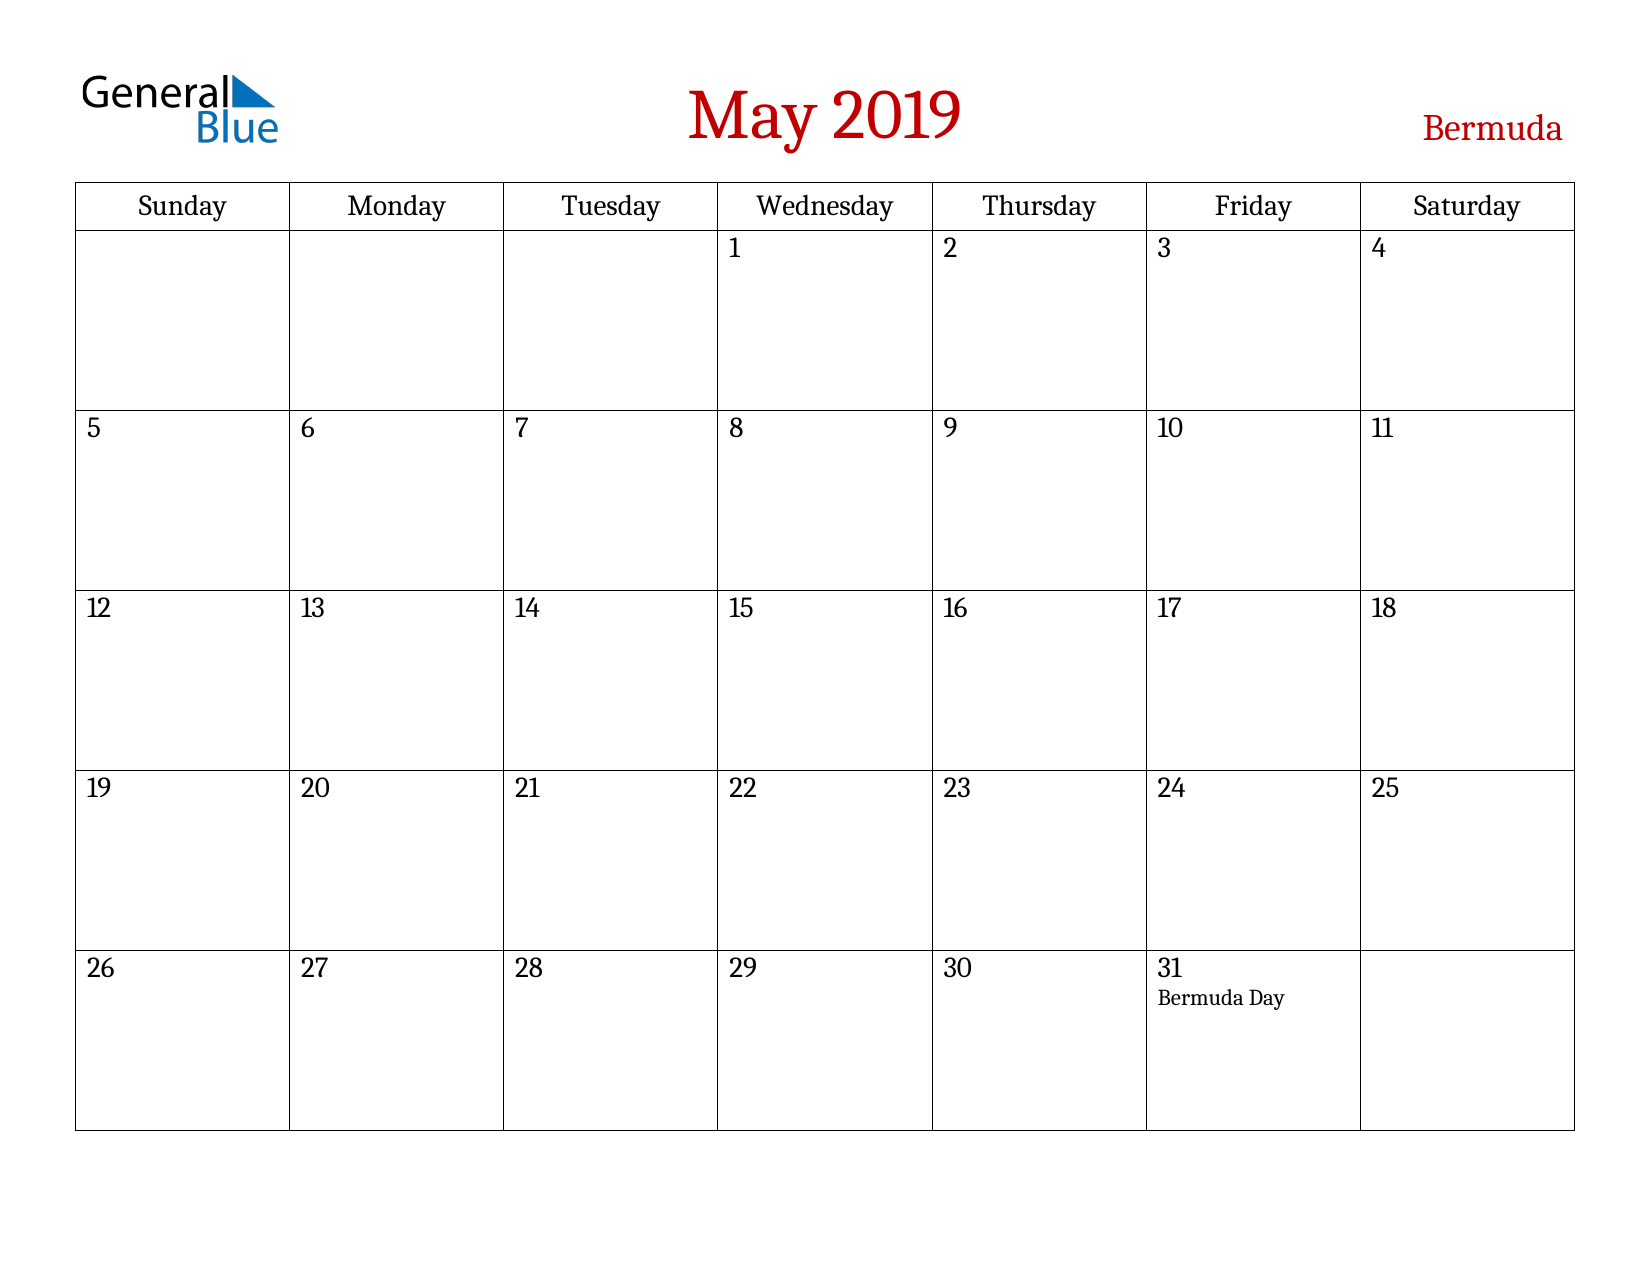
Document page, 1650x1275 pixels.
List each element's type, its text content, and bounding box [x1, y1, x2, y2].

table_cell Tuesday [504, 183, 717, 230]
table_cell [718, 805, 932, 950]
table_cell [1147, 805, 1360, 950]
table_cell 30 [933, 951, 1146, 985]
table_cell [76, 985, 289, 1130]
table_cell [76, 445, 289, 590]
table_cell Saturday [1361, 183, 1574, 230]
table_cell [504, 985, 717, 1130]
table_cell 27 [290, 951, 503, 985]
table_cell [1147, 445, 1360, 590]
table_cell [718, 265, 932, 410]
table_cell 12 [76, 591, 289, 625]
table_cell 16 [933, 591, 1146, 625]
table_cell [504, 265, 717, 410]
table_cell Thursday [933, 183, 1146, 230]
table_cell 13 [290, 591, 503, 625]
table_cell [504, 445, 717, 590]
table_cell 22 [718, 771, 932, 805]
table_cell [76, 625, 289, 770]
table_cell 25 [1361, 771, 1574, 805]
table_cell [290, 805, 503, 950]
table_cell 4 [1361, 231, 1574, 264]
table_header [76, 75, 503, 182]
table_cell Sunday [76, 183, 289, 230]
table_cell [933, 985, 1146, 1130]
table_cell [290, 265, 503, 410]
table_cell 5 [76, 411, 289, 444]
table_cell Bermuda Day [1147, 985, 1360, 1130]
table_cell 2 [933, 231, 1146, 264]
table_cell [718, 625, 932, 770]
table_cell [1361, 985, 1574, 1130]
table_cell [504, 231, 717, 264]
table_cell [1361, 265, 1574, 410]
table_cell 1 [718, 231, 932, 264]
table_cell [718, 985, 932, 1130]
table_cell 15 [718, 591, 932, 625]
table_header Bermuda [1146, 75, 1574, 182]
table_cell 18 [1361, 591, 1574, 625]
table_cell [1147, 265, 1360, 410]
table_cell [290, 231, 503, 264]
table_cell [1361, 805, 1574, 950]
table_cell 9 [933, 411, 1146, 444]
table_cell 6 [290, 411, 503, 444]
table_cell [504, 625, 717, 770]
table_cell 23 [933, 771, 1146, 805]
picture [82, 75, 278, 143]
table_cell [1361, 445, 1574, 590]
table_cell Friday [1147, 183, 1360, 230]
table_cell [933, 445, 1146, 590]
table_cell 7 [504, 411, 717, 444]
table_cell 19 [76, 771, 289, 805]
table_cell 17 [1147, 591, 1360, 625]
table_cell [290, 985, 503, 1130]
table_cell Monday [290, 183, 503, 230]
table_cell [1361, 625, 1574, 770]
table_cell [933, 265, 1146, 410]
table_cell [290, 445, 503, 590]
table_cell 3 [1147, 231, 1360, 264]
table_cell [933, 625, 1146, 770]
table_cell 20 [290, 771, 503, 805]
table_cell 31 [1147, 951, 1360, 985]
table_cell Wednesday [718, 183, 932, 230]
table_cell [504, 805, 717, 950]
table_cell [933, 805, 1146, 950]
table_cell [290, 625, 503, 770]
table_cell [1361, 951, 1574, 985]
table_cell 10 [1147, 411, 1360, 444]
table_cell [718, 445, 932, 590]
table_cell 21 [504, 771, 717, 805]
table_cell 11 [1361, 411, 1574, 444]
table_header May 2019 [504, 75, 1146, 182]
table_cell 28 [504, 951, 717, 985]
table_cell 26 [76, 951, 289, 985]
table_cell 29 [718, 951, 932, 985]
table_cell 14 [504, 591, 717, 625]
table_cell [76, 805, 289, 950]
table_cell [76, 231, 289, 264]
table_cell [76, 265, 289, 410]
table_cell 8 [718, 411, 932, 444]
table_cell 24 [1147, 771, 1360, 805]
table_cell [1147, 625, 1360, 770]
